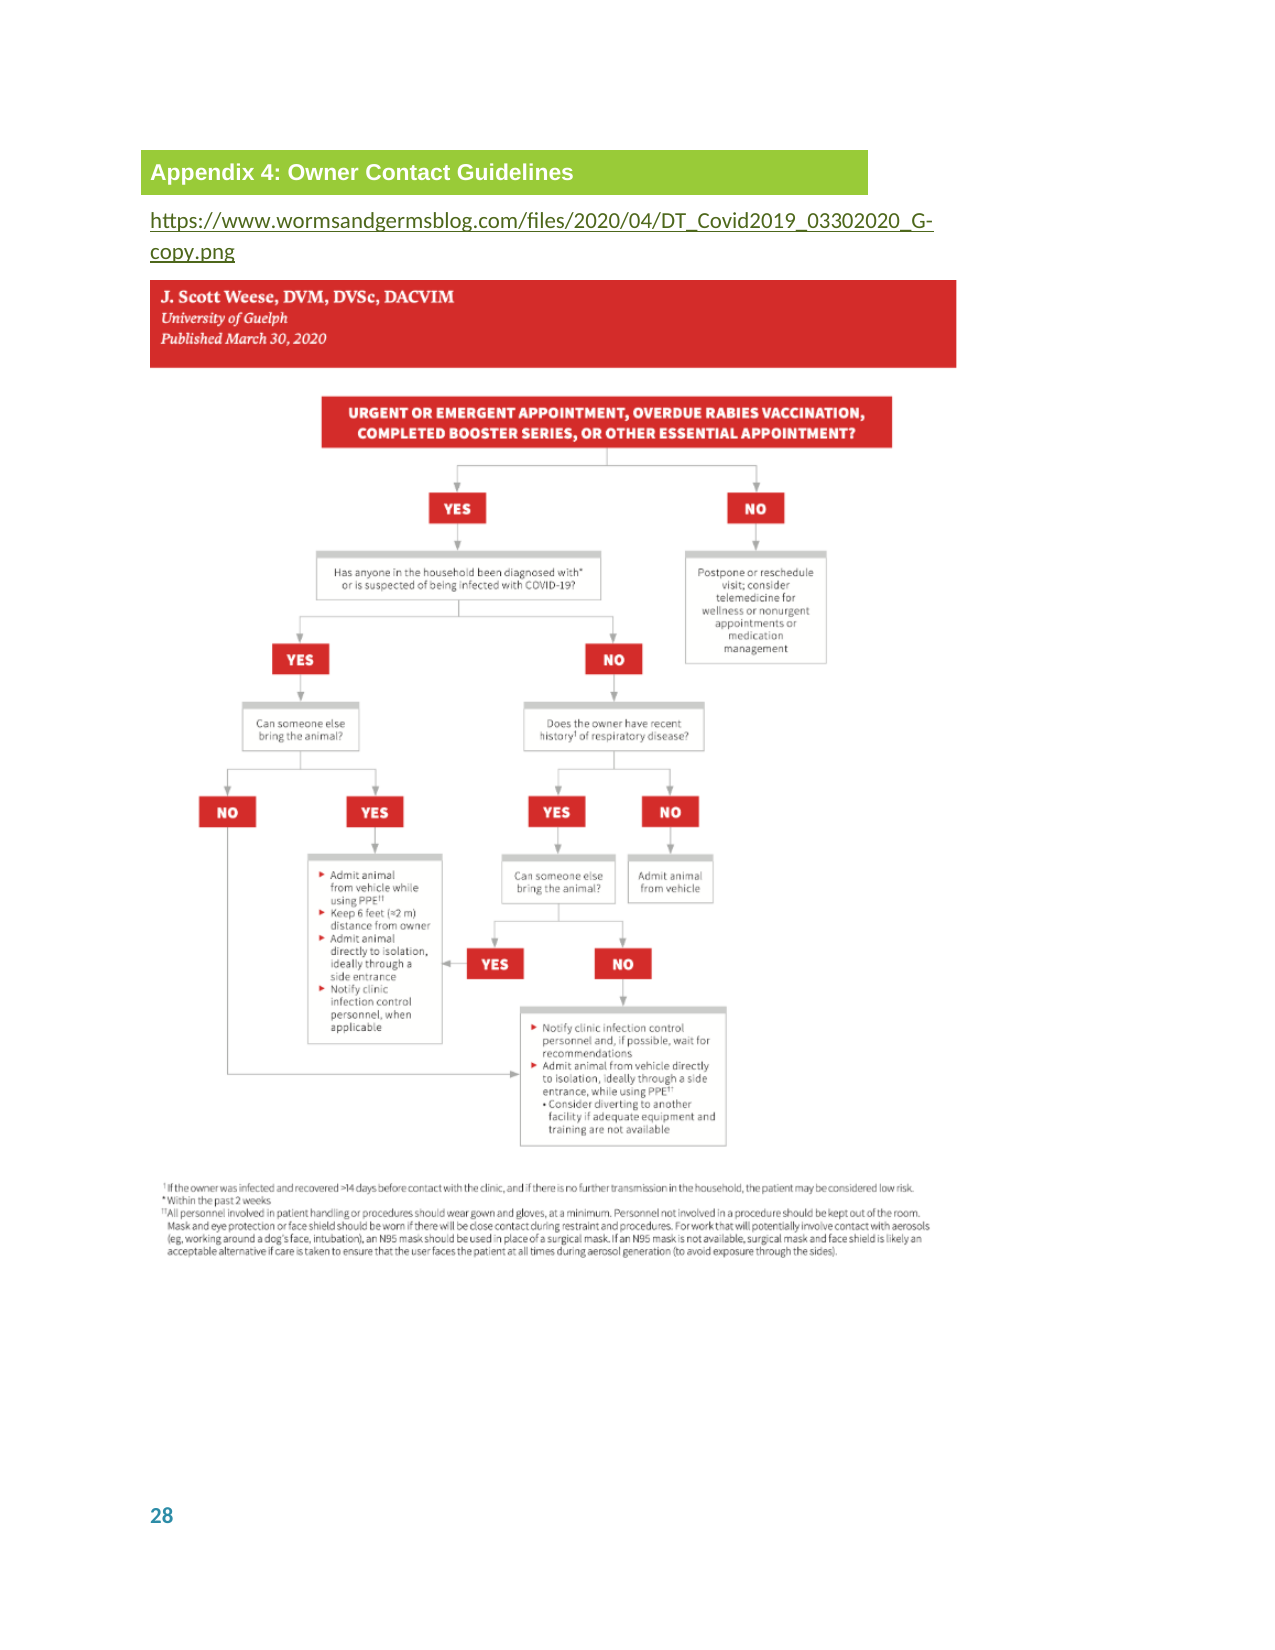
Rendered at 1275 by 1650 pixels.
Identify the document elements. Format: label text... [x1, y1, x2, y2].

text https://www.wormsandgermsblog.com/files/2020/04/DT_Covid2019_03302020_G-copy.png [150, 207, 980, 265]
picture [150, 280, 957, 1270]
subtitle Appendix 4: Owner Contact Guidelines [142, 151, 867, 194]
